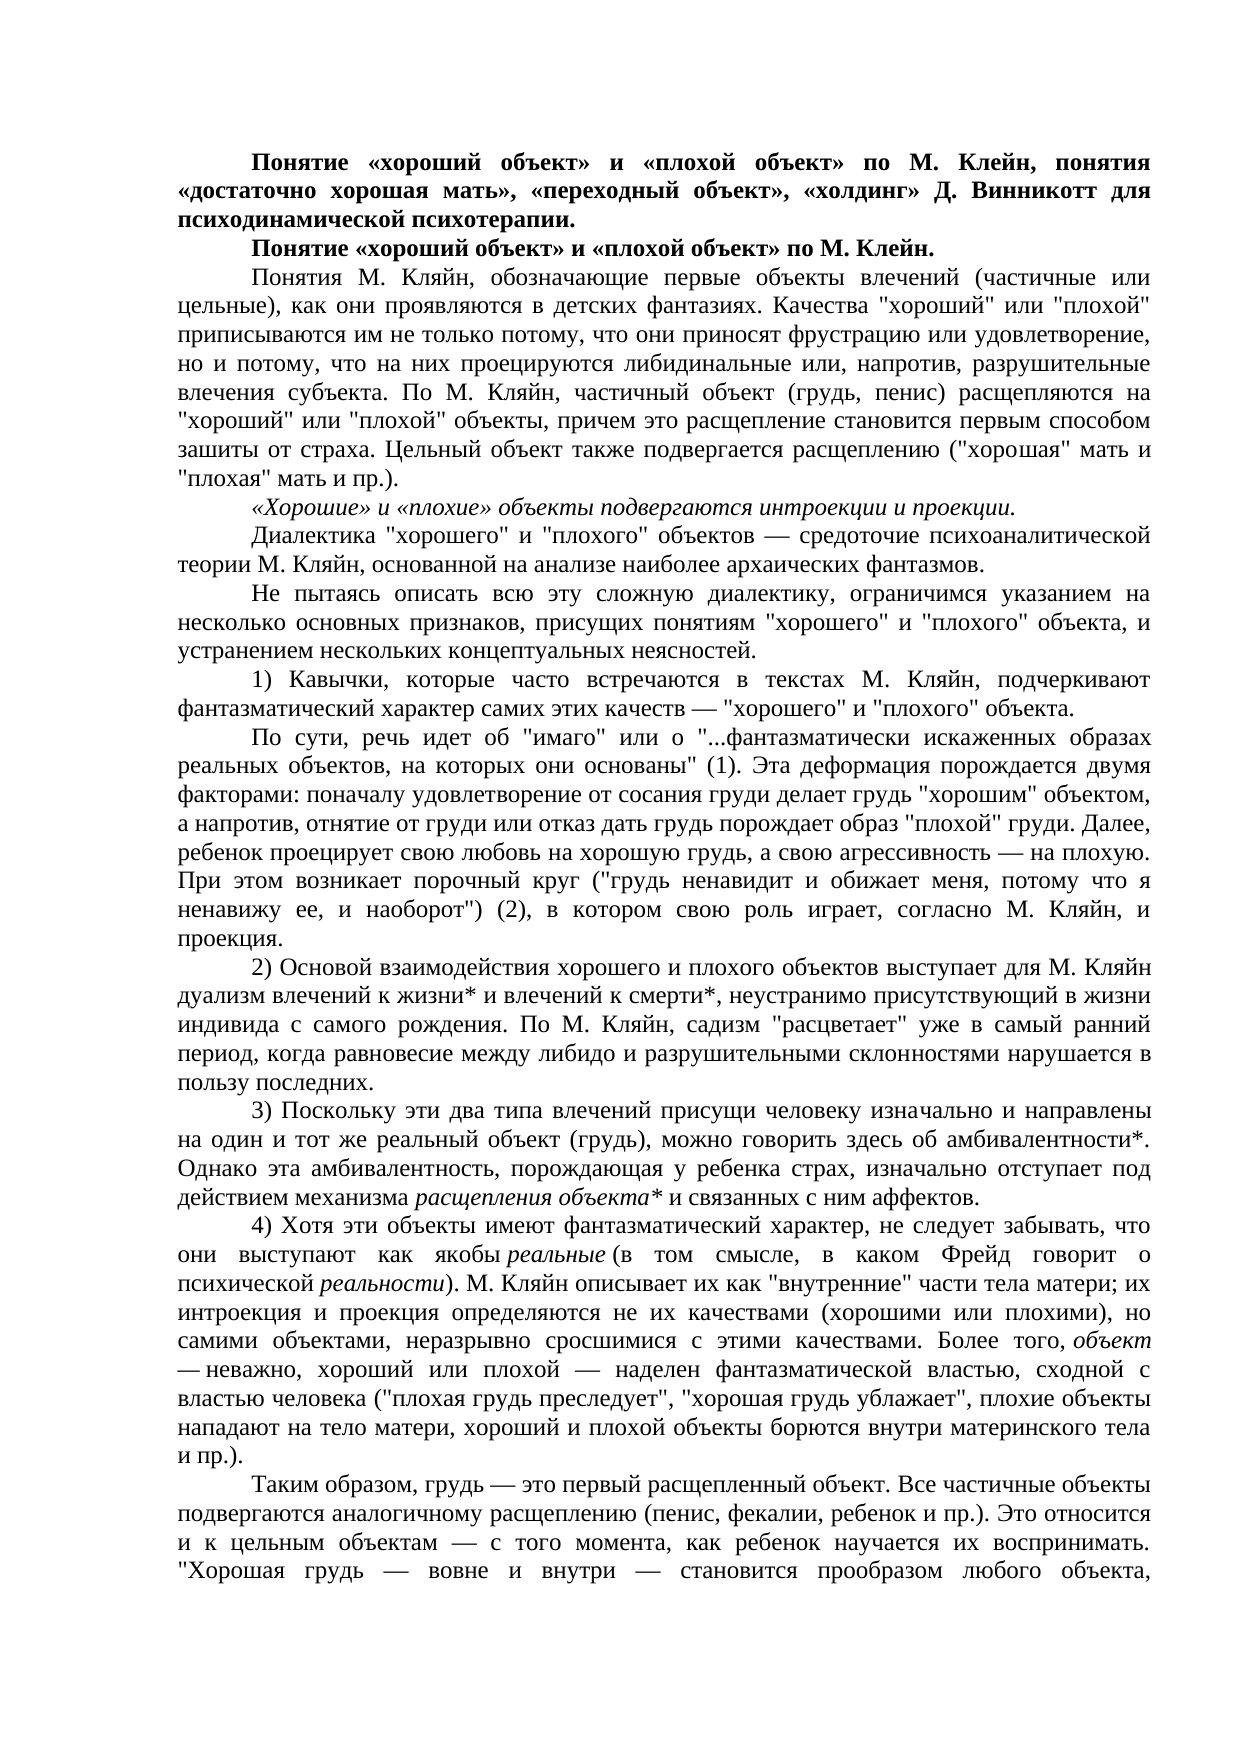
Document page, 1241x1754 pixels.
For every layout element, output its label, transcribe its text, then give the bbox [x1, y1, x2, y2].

text «Хорошие» и «плохие» объекты подвергаются интроекции и проекции. [177, 492, 1152, 521]
text Понятие «хороший объект» и «плохой объект» по М. Клейн, понятия «достаточно хорошая мать», «переходный объект», «холдинг» Д. Винникотт для психодинамической психотерапии. [177, 147, 1152, 233]
text 3) Поскольку эти два типа влечений присущи человеку изначально и направлены на один и тот же реальный объект (грудь), можно говорить здесь об амбивалентности*. Однако эта амбивалентность, порождающая у ребенка страх, изначально отступает под действием механизма расщепления объекта* и связанных с ним аффектов. [177, 1096, 1152, 1211]
text Не пытаясь описать всю эту сложную диалектику, ограничимся указанием на несколько основных признаков, присущих понятиям "хорошего" и "плохого" объекта, и устранением нескольких концептуальных неясностей. [177, 578, 1152, 664]
text 2) Основой взаимодействия хорошего и плохого объектов выступает для М. Кляйн дуализм влечений к жизни* и влечений к смерти*, неустранимо присутствующий в жизни индивида с самого рождения. По М. Кляйн, садизм "расцветает" уже в самый ранний период, когда равновесие между либидо и разрушительными склонностями нарушается в пользу последних. [177, 952, 1152, 1096]
text Понятия М. Кляйн, обозначающие первые объекты влечений (частичные или цельные), как они проявляются в детских фантазиях. Качества "хороший" или "плохой" приписываются им не только потому, что они приносят фрустрацию или удовлетворение, но и потому, что на них проецируются либидинальные или, напротив, разрушительные влечения субъекта. По М. Кляйн, частичный объект (грудь, пенис) расщепляются на "хороший" или "плохой" объекты, причем это расщепление становится первым способом зашиты от страха. Цельный объект также подвергается расщеплению ("хорошая" мать и "плохая" мать и пр.). [177, 262, 1152, 492]
text 1) Кавычки, которые часто встречаются в текстах М. Кляйн, подчеркивают фантазматический характер самих этих качеств — "хорошего" и "плохого" объекта. [177, 664, 1152, 722]
text По сути, речь идет об "имаго" или о "...фантазматически искаженных образах реальных объектов, на которых они основаны" (1). Эта деформация порождается двумя факторами: поначалу удовлетворение от сосания груди делает грудь "хорошим" объектом, а напротив, отнятие от груди или отказ дать грудь порождает образ "плохой" груди. Далее, ребенок проецирует свою любовь на хорошую грудь, а свою агрессивность — на плохую. При этом возникает порочный круг ("грудь ненавидит и обижает меня, потому что я ненавижу ее, и наоборот") (2), в котором свою роль играет, согласно М. Кляйн, и проекция. [177, 722, 1152, 952]
text 4) Хотя эти объекты имеют фантазматический характер, не следует забывать, что они выступают как якобы реальные (в том смысле, в каком Фрейд говорит о психической реальности). М. Кляйн описывает их как "внутренние" части тела матери; их интроекция и проекция определяются не их качествами (хорошими или плохими), но самими объектами, неразрывно сросшимися с этими качествами. Более того, объект — неважно, хороший или плохой — наделен фантазматической властью, сходной с властью человека ("плохая грудь преследует", "хорошая грудь ублажает", плохие объекты нападают на тело матери, хороший и плохой объекты борются внутри материнского тела и пр.). [177, 1211, 1152, 1469]
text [177, 1469, 1152, 1584]
text Диалектика "хорошего" и "плохого" объектов — средоточие психоаналитической теории М. Кляйн, основанной на анализе наиболее архаических фантазмов. [177, 521, 1152, 578]
text Понятие «хороший объект» и «плохой объект» по М. Клейн. [177, 233, 1152, 262]
